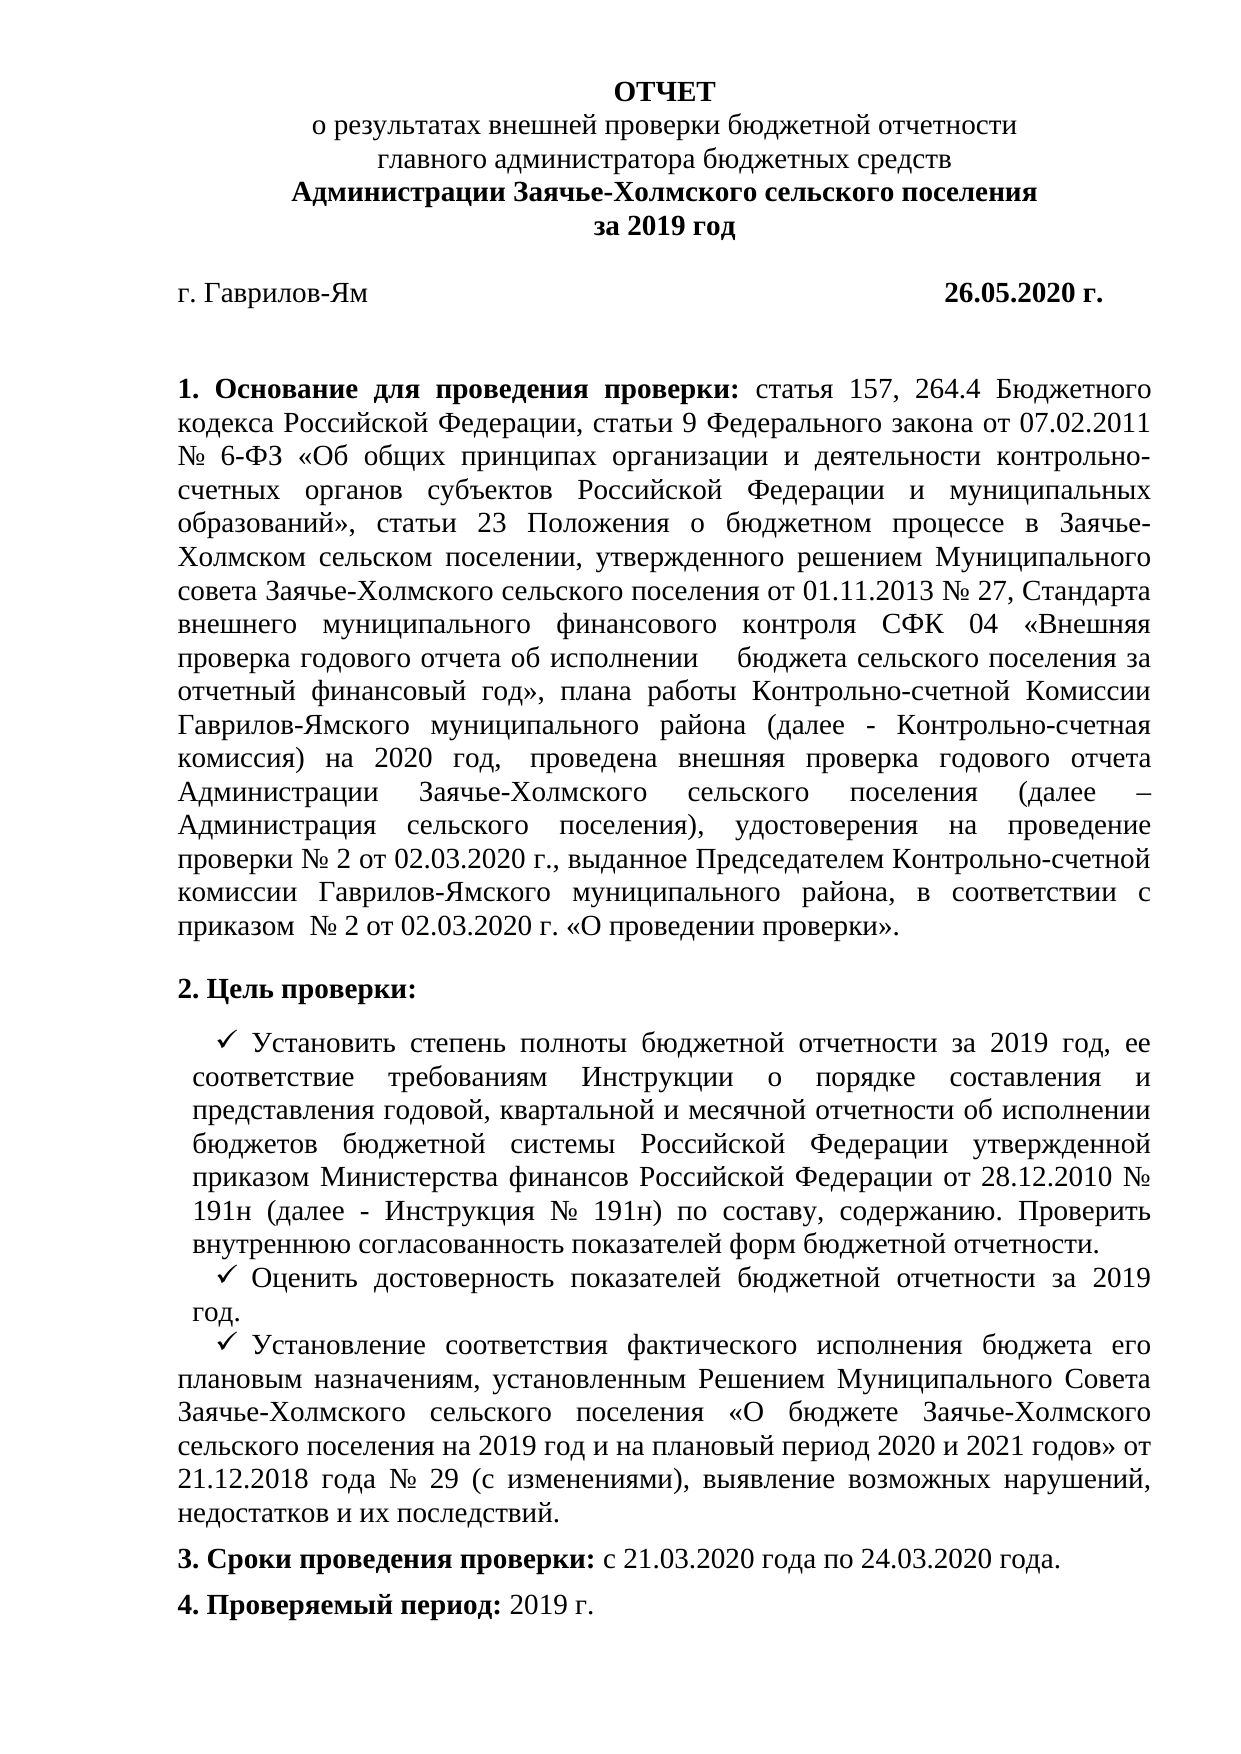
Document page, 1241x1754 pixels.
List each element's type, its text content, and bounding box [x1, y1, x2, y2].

text 2. Цель проверки: [177, 971, 1152, 1004]
text 3. Сроки проведения проверки: с 21.03.2020 года по 24.03.2020 года. [177, 1541, 1152, 1574]
list Установить степень полноты бюджетной отчетности за 2019 год, ее соответствие требованиям Инструкции о порядке составления и представления годовой, квартальной и месячной отчетности об исполнении бюджетов бюджетной системы Российской Федерации утвержденной приказом Министерства финансов Российской Федерации от 28.12.2010 № 191н (далее - Инструкция № 191н) по составу, содержанию. Проверить внутреннюю согласованность показателей форм бюджетной отчетности. [192, 1025, 1152, 1260]
text 1. Основание для проведения проверки: статья 157, 264.4 Бюджетного кодекса Российской Федерации, статьи 9 Федерального закона от 07.02.2011 № 6-ФЗ «Об общих принципах организации и деятельности контрольно-счетных органов субъектов Российской Федерации и муниципальных образований», статьи 23 Положения о бюджетном процессе в Заячье-Холмском сельском поселении, утвержденного решением Муниципального совета Заячье-Холмского сельского поселения от 01.11.2013 № 27, Стандарта внешнего муниципального финансового контроля СФК 04 «Внешняя проверка годового отчета об исполнении бюджета сельского поселения за отчетный финансовый год», плана работы Контрольно-счетной Комиссии Гаврилов-Ямского муниципального района (далее - Контрольно-счетная комиссия) на 2020 год, проведена внешняя проверка годового отчета Администрации Заячье-Холмского сельского поселения (далее – Администрация сельского поселения), удостоверения на проведение проверки № 2 от 02.03.2020 г., выданное Председателем Контрольно-счетной комиссии Гаврилов-Ямского муниципального района, в соответствии с приказом № 2 от 02.03.2020 г. «О проведении проверки». [177, 338, 1152, 942]
text г. Гаврилов-Ям 26.05.2020 г. [177, 275, 1152, 309]
list Оценить достоверность показателей бюджетной отчетности за 2019 год. [192, 1260, 1152, 1327]
text за 2019 год [177, 208, 1152, 242]
text Администрации Заячье-Холмского сельского поселения [177, 174, 1152, 208]
text главного администратора бюджетных средств [177, 141, 1152, 174]
text о результатах внешней проверки бюджетной отчетности [177, 107, 1152, 141]
text 4. Проверяемый период: 2019 г. [177, 1587, 1152, 1621]
text ОТЧЕТ [177, 74, 1152, 107]
list Установление соответствия фактического исполнения бюджета его плановым назначениям, установленным Решением Муниципального Совета Заячье-Холмского сельского поселения «О бюджете Заячье-Холмского сельского поселения на 2019 год и на плановый период 2020 и 2021 годов» от 21.12.2018 года № 29 (с изменениями), выявление возможных нарушений, недостатков и их последствий. [177, 1327, 1152, 1528]
